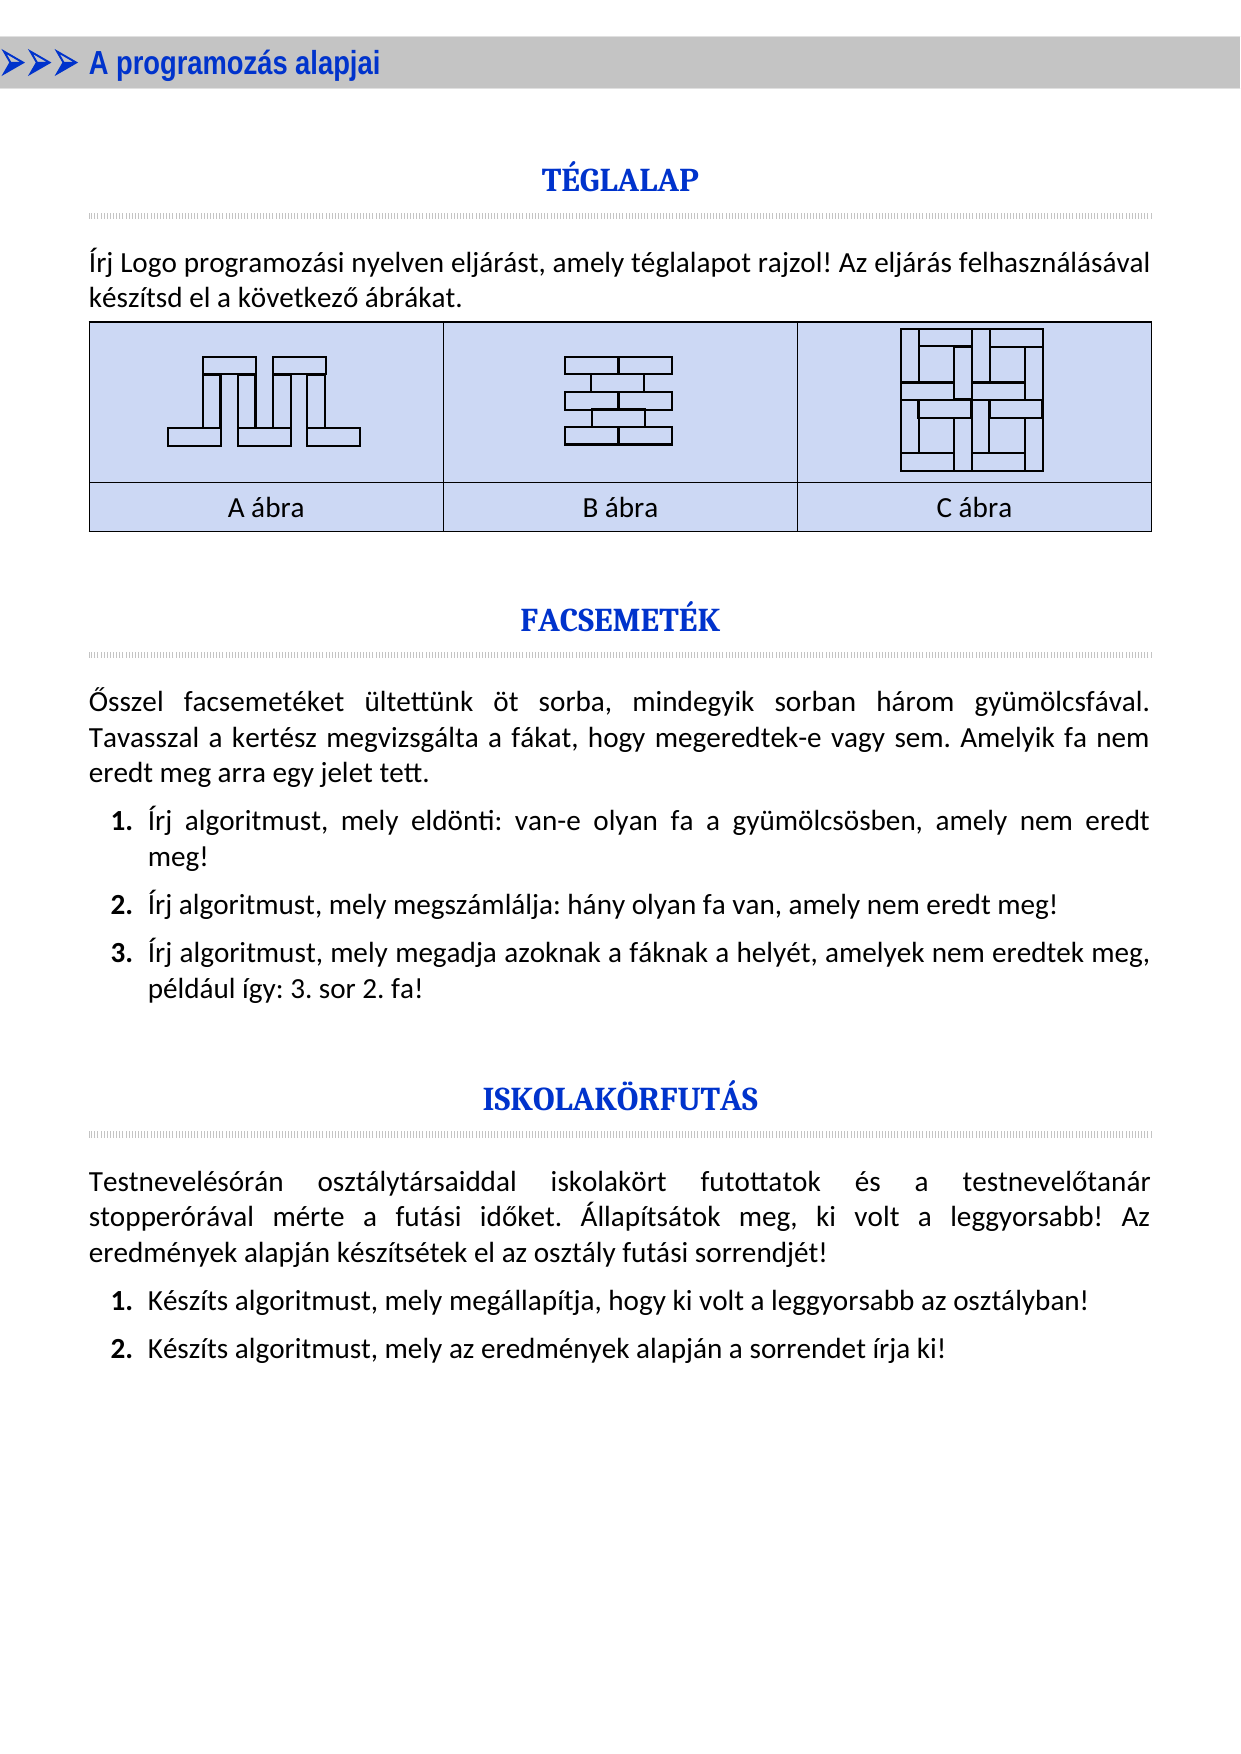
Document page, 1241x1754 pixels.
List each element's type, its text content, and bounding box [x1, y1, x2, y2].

text Facsemeték [89, 582, 1152, 658]
text Írj algoritmust, mely megszámlálja: hány olyan fa van, amely nem eredt meg! [133, 886, 1152, 922]
text Iskolakörfutás [89, 1062, 1152, 1138]
text Készíts algoritmust, mely az eredmények alapján a sorrendet írja ki! [133, 1330, 1152, 1366]
text Írj algoritmust, mely megadja azoknak a fáknak a helyét, amelyek nem eredtek meg, például így: 3. sor 2. fa! [133, 934, 1152, 1006]
table_cell B ábra [444, 483, 797, 531]
table_cell C ábra [798, 483, 1151, 531]
text Ősszel facsemetéket ültettünk öt sorba, mindegyik sorban három gyümölcsfával. Tavasszal a kertész megvizsgálta a fákat, hogy megeredtek-e vagy sem. Amelyik fa nem eredt meg arra egy jelet tett. [89, 683, 1152, 790]
table_cell A ábra [90, 483, 443, 531]
list Készíts algoritmust, mely megállapítja, hogy ki volt a leggyorsabb az osztályban! [133, 1282, 1152, 1318]
text Téglalap [89, 143, 1152, 219]
list Írj algoritmust, mely eldönti: van-e olyan fa a gyümölcsösben, amely nem eredt meg! [133, 802, 1152, 874]
table_header [90, 323, 443, 482]
text Írj Logo programozási nyelven eljárást, amely téglalapot rajzol! Az eljárás felhasználásával készítsd el a következő ábrákat. [89, 244, 1152, 315]
table_header [798, 323, 1151, 482]
table_header [444, 323, 797, 482]
text Testnevelésórán osztálytársaiddal iskolakört futottatok és a testnevelőtanár stopperórával mérte a futási időket. Állapítsátok meg, ki volt a leggyorsabb! Az eredmények alapján készítsétek el az osztály futási sorrendjét! [89, 1163, 1152, 1269]
